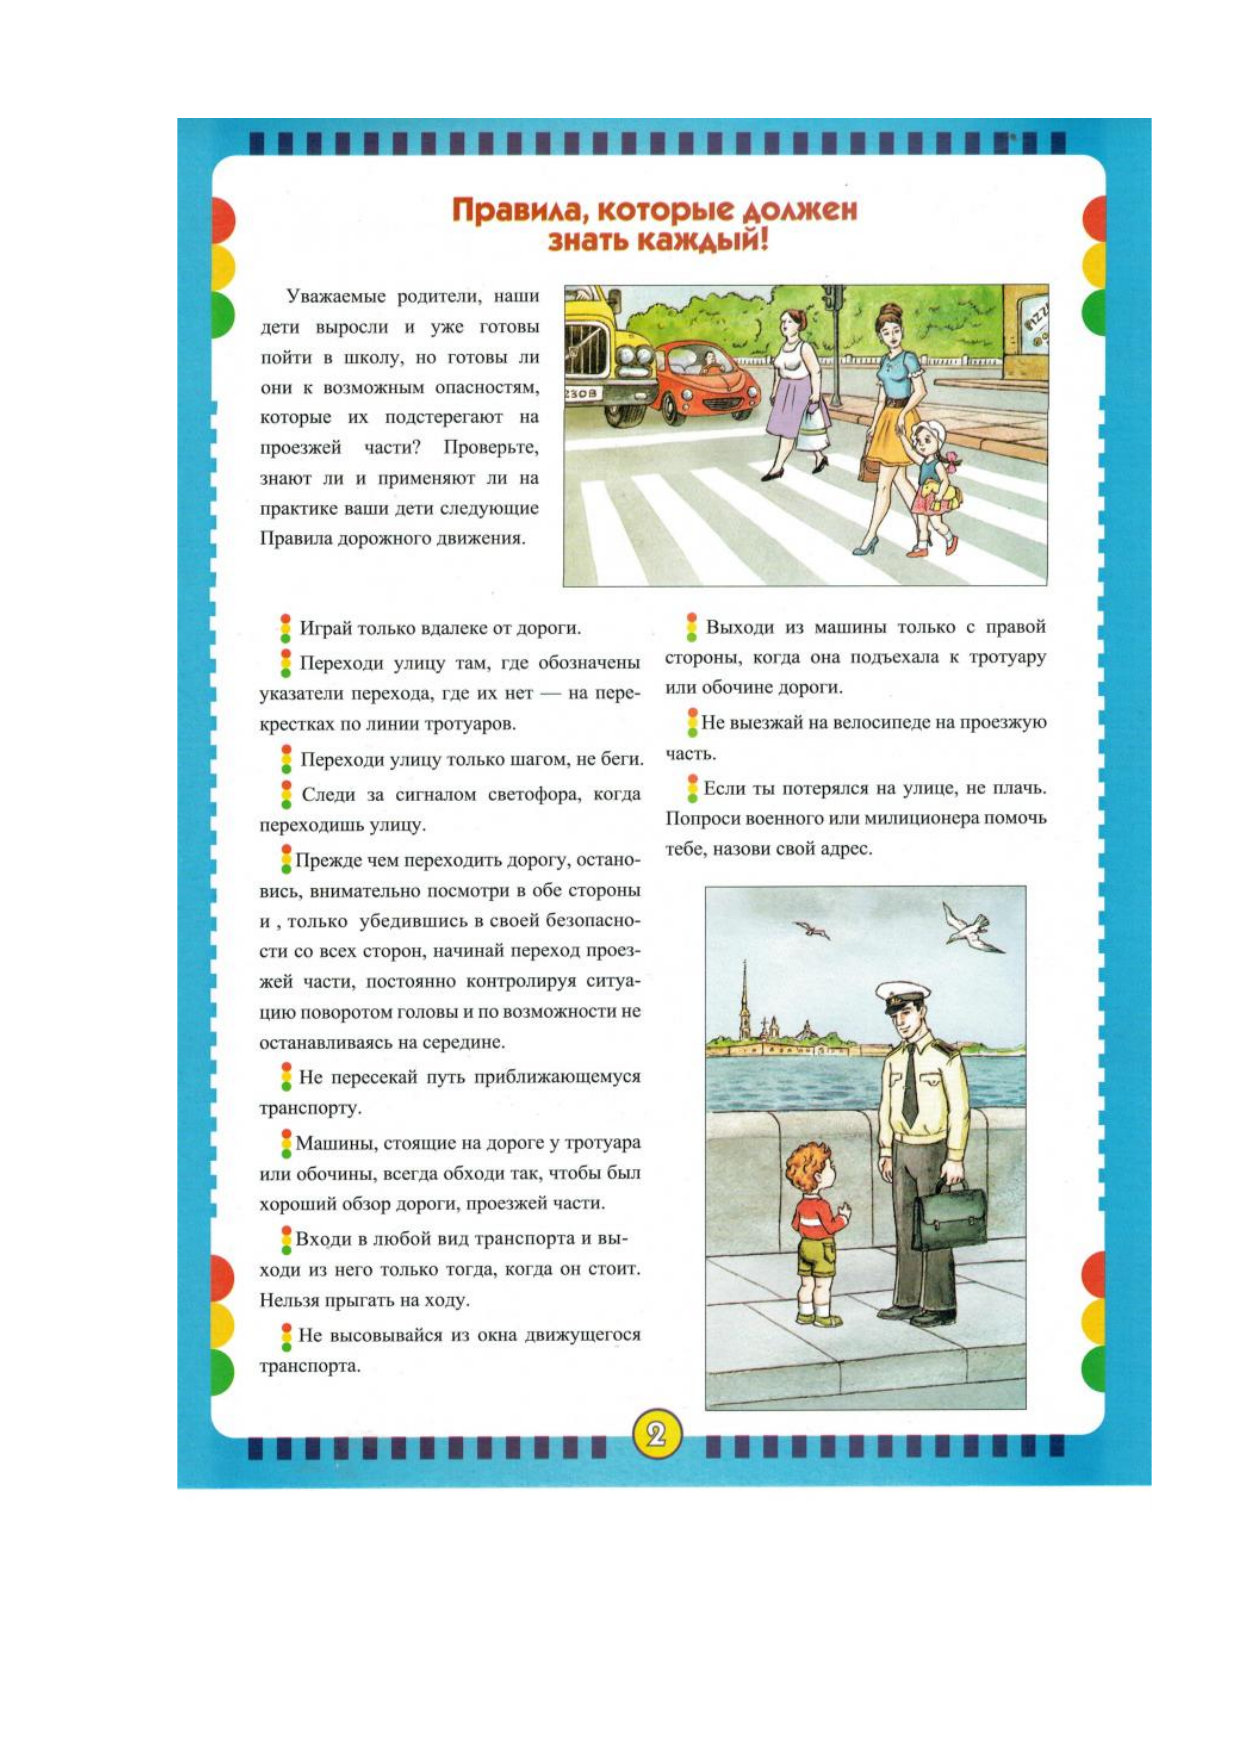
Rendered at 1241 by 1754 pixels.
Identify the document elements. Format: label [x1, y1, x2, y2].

picture [177, 118, 1152, 1509]
